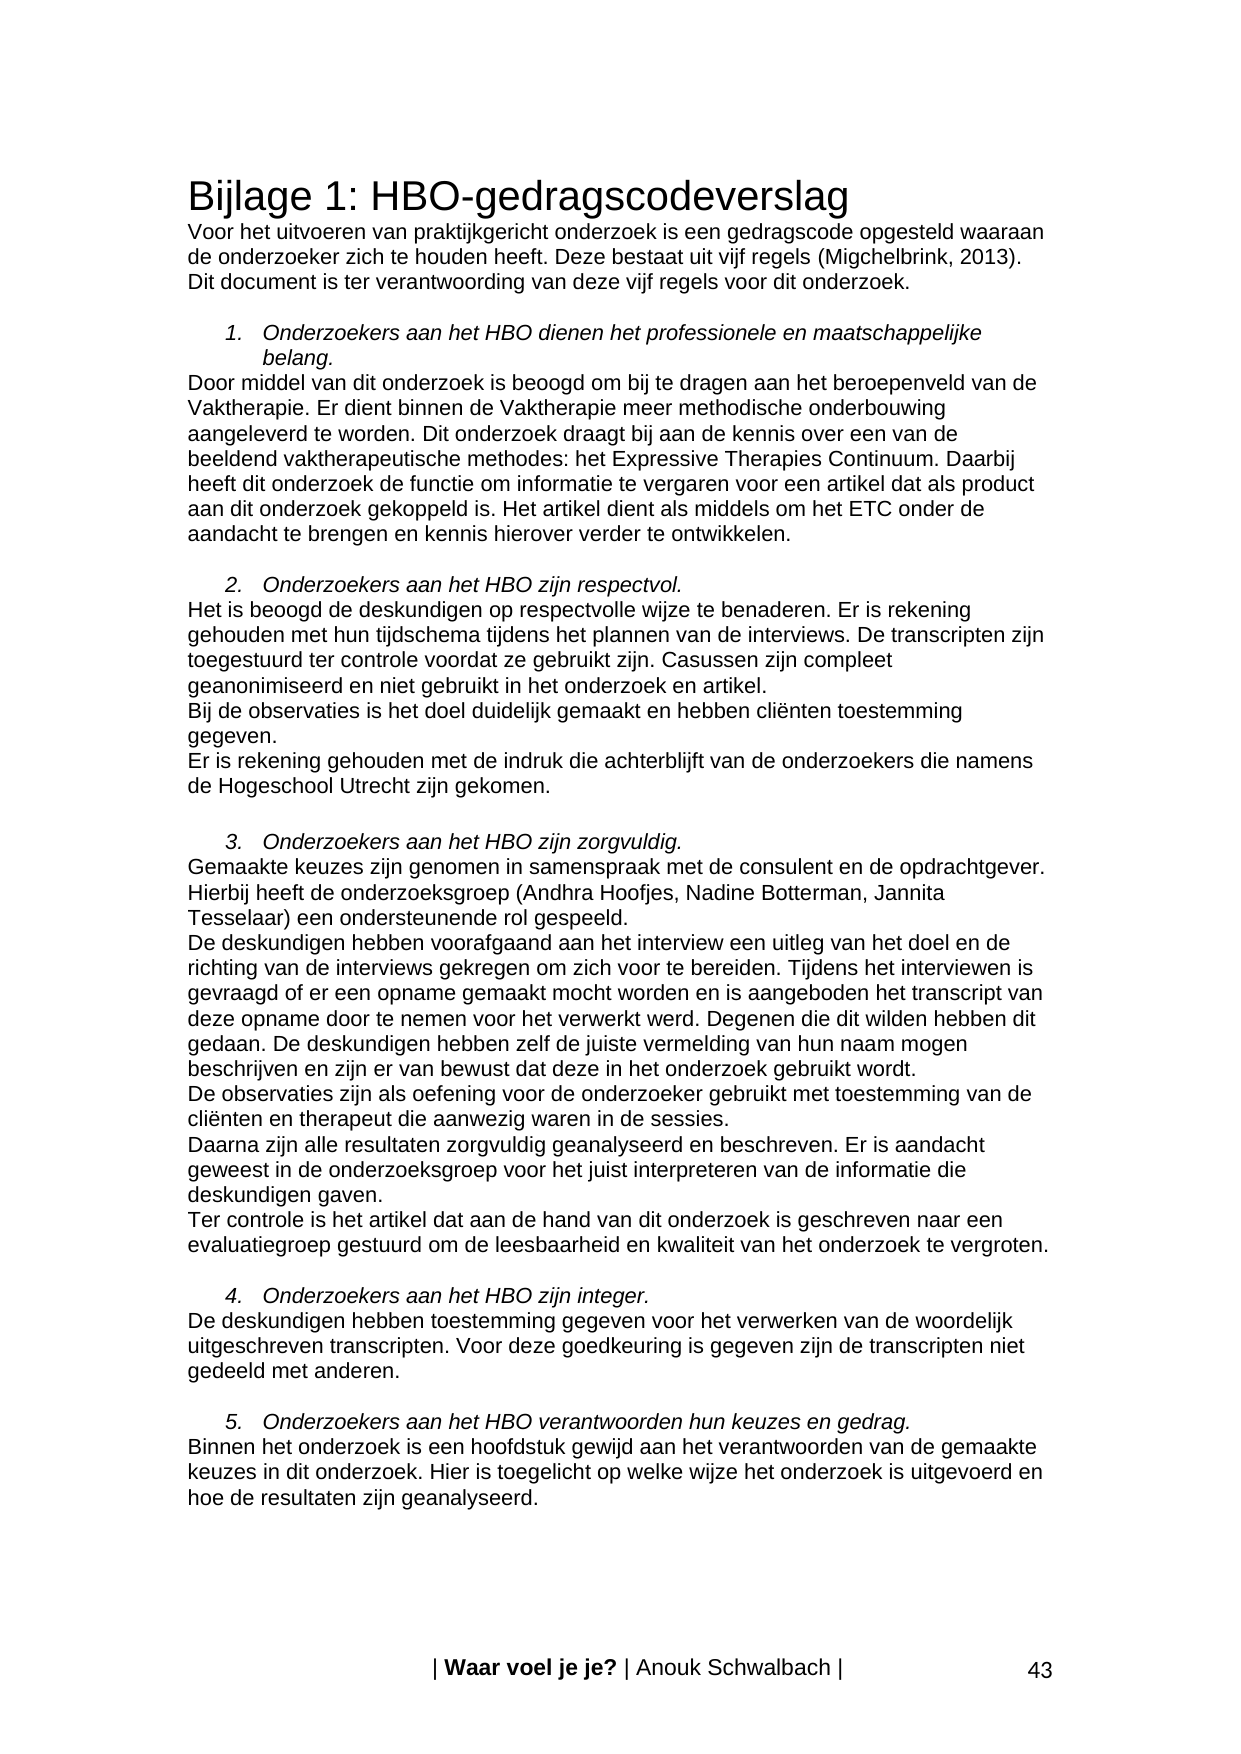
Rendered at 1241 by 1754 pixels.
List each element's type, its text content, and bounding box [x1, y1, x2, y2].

list Onderzoekers aan het HBO zijn zorgvuldig. [225, 829, 1053, 854]
text Bij de observaties is het doel duidelijk gemaakt en hebben cliënten toestemming gegeven. [187, 698, 1053, 748]
text De deskundigen hebben voorafgaand aan het interview een uitleg van het doel en de richting van de interviews gekregen om zich voor te bereiden. Tijdens het interviewen is gevraagd of er een opname gemaakt mocht worden en is aangeboden het transcript van deze opname door te nemen voor het verwerkt werd. Degenen die dit wilden hebben dit gedaan. De deskundigen hebben zelf de juiste vermelding van hun naam mogen beschrijven en zijn er van bewust dat deze in het onderzoek gebruikt wordt. [187, 930, 1053, 1081]
text Voor het uitvoeren van praktijkgericht onderzoek is een gedragscode opgesteld waaraan de onderzoeker zich te houden heeft. Deze bestaat uit vijf regels. Dit document is ter verantwoording van deze vijf regels voor dit onderzoek. [187, 219, 1053, 294]
list Onderzoekers aan het HBO dienen het professionele en maatschappelijke belang. [225, 319, 1053, 370]
text Door middel van dit onderzoek is beoogd om bij te dragen aan het beroepenveld van de Vaktherapie. Er dient binnen de Vaktherapie meer methodische onderbouwing aangeleverd te worden. Dit onderzoek draagt bij aan de kennis over een van de beeldend vaktherapeutische methodes: het Expressive Therapies Continuum. Daarbij heeft dit onderzoek de functie om informatie te vergaren voor een artikel dat als product aan dit onderzoek gekoppeld is. Het artikel dient als middels om het ETC onder de aandacht te brengen en kennis hierover verder te ontwikkelen. [187, 370, 1053, 546]
list Onderzoekers aan het HBO zijn integer. [225, 1283, 1053, 1308]
text De observaties zijn als oefening voor de onderzoeker gebruikt met toestemming van de cliënten en therapeut die aanwezig waren in de sessies. [187, 1081, 1053, 1132]
list Onderzoekers aan het HBO verantwoorden hun keuzes en gedrag. [225, 1409, 1053, 1434]
text Daarna zijn alle resultaten zorgvuldig geanalyseerd en beschreven. Er is aandacht geweest in de onderzoeksgroep voor het juist interpreteren van de informatie die deskundigen gaven. [187, 1132, 1053, 1207]
text Ter controle is het artikel dat aan de hand van dit onderzoek is geschreven naar een evaluatiegroep gestuurd om de leesbaarheid en kwaliteit van het onderzoek te vergroten. [187, 1207, 1053, 1258]
text De deskundigen hebben toestemming gegeven voor het verwerken van de woordelijk uitgeschreven transcripten. Voor deze goedkeuring is gegeven zijn de transcripten niet gedeeld met anderen. [187, 1308, 1053, 1384]
text Gemaakte keuzes zijn genomen in samenspraak met de consulent en de opdrachtgever. Hierbij heeft de onderzoeksgroep (Andhra Hoofjes, Nadine Botterman, Jannita Tesselaar) een ondersteunende rol gespeeld. [187, 854, 1053, 930]
text Binnen het onderzoek is een hoofdstuk gewijd aan het verantwoorden van de gemaakte keuzes in dit onderzoek. Hier is toegelicht op welke wijze het onderzoek is uitgevoerd en hoe de resultaten zijn geanalyseerd. [187, 1434, 1053, 1510]
list Onderzoekers aan het HBO zijn respectvol. [225, 572, 1053, 597]
subtitle Bijlage 1: HBO-gedragscodeverslag [187, 171, 1053, 219]
text Er is rekening gehouden met de indruk die achterblijft van de onderzoekers die namens de Hogeschool Utrecht zijn gekomen. [187, 748, 1053, 798]
text Het is beoogd de deskundigen op respectvolle wijze te benaderen. Er is rekening gehouden met hun tijdschema tijdens het plannen van de interviews. De transcripten zijn toegestuurd ter controle voordat ze gebruikt zijn. Casussen zijn compleet geanonimiseerd en niet gebruikt in het onderzoek en artikel. [187, 597, 1053, 698]
